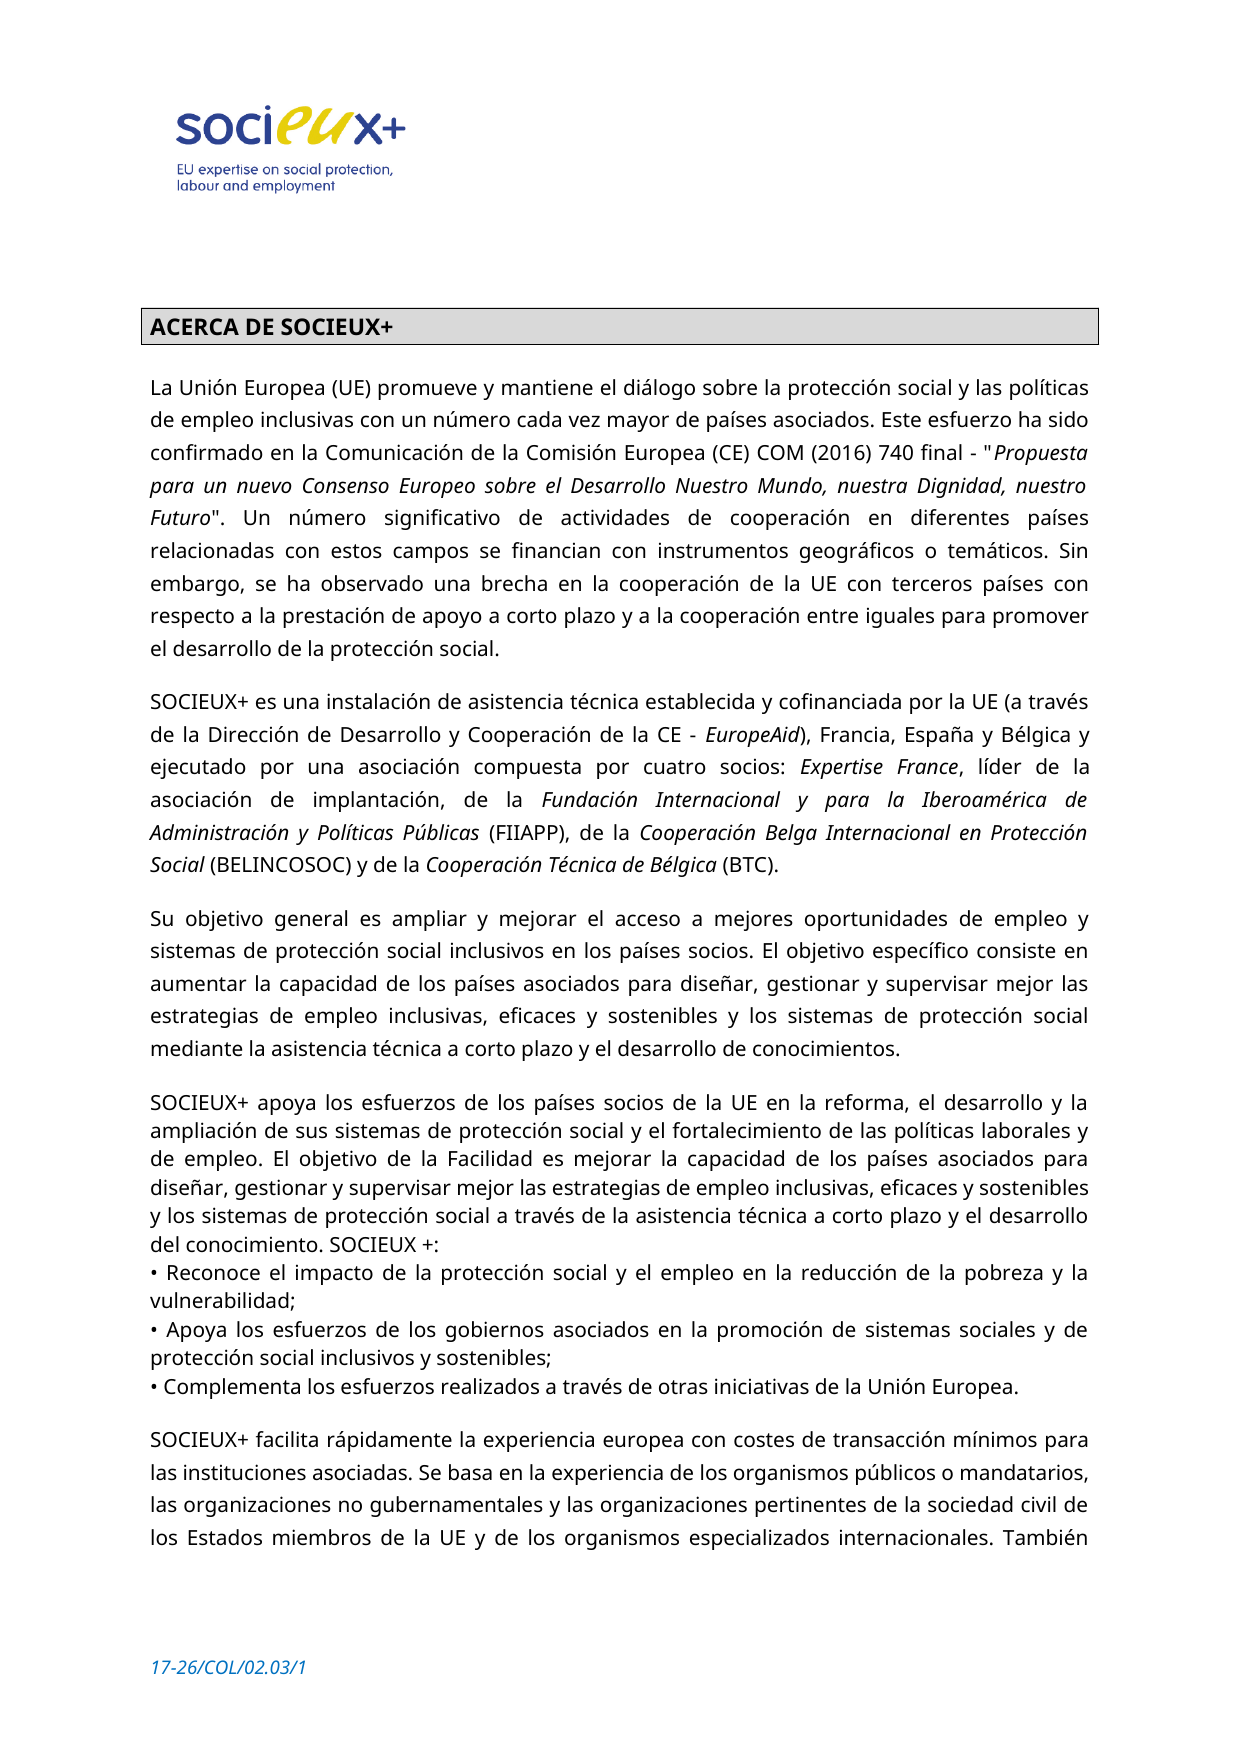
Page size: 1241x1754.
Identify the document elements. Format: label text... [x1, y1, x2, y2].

text Su objetivo general es ampliar y mejorar el acceso a mejores oportunidades de empleo y sistemas de protección social inclusivos en los países socios. El objetivo específico consiste en aumentar la capacidad de los países asociados para diseñar, gestionar y supervisar mejor las estrategias de empleo inclusivas, eficaces y sostenibles y los sistemas de protección social mediante la asistencia técnica a corto plazo y el desarrollo de conocimientos. [150, 904, 1090, 1063]
text SOCIEUX+ es una instalación de asistencia técnica establecida y cofinanciada por la UE (a través de la Dirección de Desarrollo y Cooperación de la CE - EuropeAid), Francia, España y Bélgica y ejecutado por una asociación compuesta por cuatro socios: Expertise France, líder de la asociación de implantación, de la Fundación Internacional y para la Iberoamérica de Administración y Políticas Públicas (FIIAPP), de la Cooperación Belga Internacional en Protección Social (BELINCOSOC) y de la Cooperación Técnica de Bélgica (BTC). [150, 687, 1090, 879]
text • Complementa los esfuerzos realizados a través de otras iniciativas de la Unión Europea. [150, 1372, 1090, 1400]
text • Apoya los esfuerzos de los gobiernos asociados en la promoción de sistemas sociales y de protección social inclusivos y sostenibles; [150, 1315, 1090, 1372]
text La Unión Europea (UE) promueve y mantiene el diálogo sobre la protección social y las políticas de empleo inclusivas con un número cada vez mayor de países asociados. Este esfuerzo ha sido confirmado en la Comunicación de la Comisión Europea (CE) COM (2016) 740 final - "Propuesta para un nuevo Consenso Europeo sobre el Desarrollo Nuestro Mundo, nuestra Dignidad, nuestro Futuro". Un número significativo de actividades de cooperación en diferentes países relacionadas con estos campos se financian con instrumentos geográficos o temáticos. Sin embargo, se ha observado una brecha en la cooperación de la UE con terceros países con respecto a la prestación de apoyo a corto plazo y a la cooperación entre iguales para promover el desarrollo de la protección social. [150, 373, 1090, 662]
text SOCIEUX+ apoya los esfuerzos de los países socios de la UE en la reforma, el desarrollo y la ampliación de sus sistemas de protección social y el fortalecimiento de las políticas laborales y de empleo. El objetivo de la Facilidad es mejorar la capacidad de los países asociados para diseñar, gestionar y supervisar mejor las estrategias de empleo inclusivas, eficaces y sostenibles y los sistemas de protección social a través de la asistencia técnica a corto plazo y el desarrollo del conocimiento. SOCIEUX +: [150, 1088, 1090, 1258]
text • Reconoce el impacto de la protección social y el empleo en la reducción de la pobreza y la vulnerabilidad; [150, 1258, 1090, 1315]
subtitle Acerca de SOCIEUX+ [142, 309, 1098, 344]
picture [150, 73, 431, 226]
